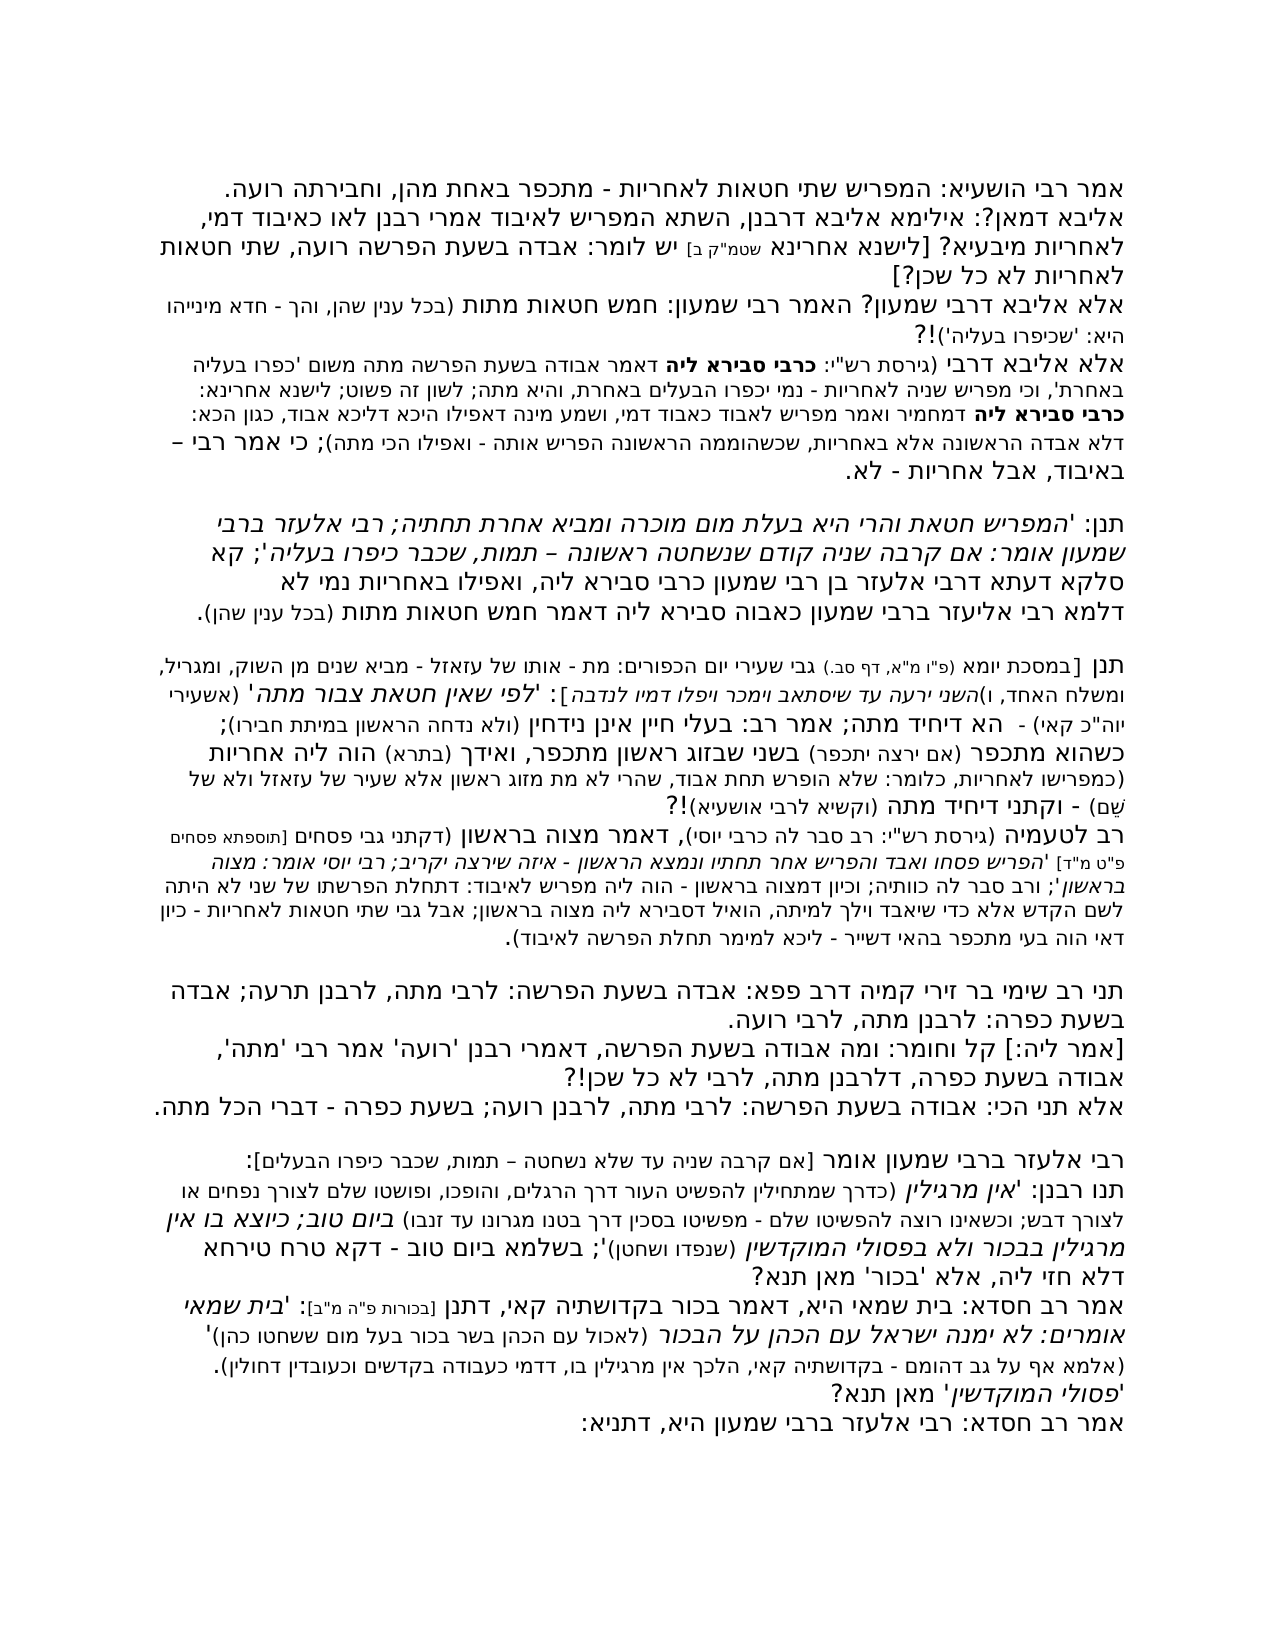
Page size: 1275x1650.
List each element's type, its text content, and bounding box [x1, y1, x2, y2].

text תנן: 'המפריש חטאת והרי היא בעלת מום מוכרה ומביא אחרת תחתיה; רבי אלעזר ברבי שמעון אומר: אם קרבה שניה קודם שנשחטה ראשונה – תמות, שכבר כיפרו בעליה'; קא סלקא דעתא דרבי אלעזר בן רבי שמעון כרבי סבירא ליה, ואפילו באחריות נמי לא [150, 509, 1125, 597]
text אלא תני הכי: אבודה בשעת הפרשה: לרבי מתה, לרבנן רועה; בשעת כפרה - דברי הכל מתה. [150, 1092, 1125, 1122]
text אמר רבי הושעיא: המפריש שתי חטאות לאחריות - מתכפר באחת מהן, וחבירתה רועה. [150, 174, 1125, 203]
text רב לטעמיה (גירסת רש"י: רב סבר לה כרבי יוסי), דאמר מצוה בראשון (דקתני גבי פסחים [תוספתא פסחים פ"ט מ"ד] 'הפריש פסחו ואבד והפריש אחר תחתיו ונמצא הראשון - איזה שירצה יקריב; רבי יוסי אומר: מצוה בראשון'; ורב סבר לה כוותיה; וכיון דמצוה בראשון - הוה ליה מפריש לאיבוד: דתחלת הפרשתו של שני לא היתה לשם הקדש אלא כדי שיאבד וילך למיתה, הואיל דסבירא ליה מצוה בראשון; אבל גבי שתי חטאות לאחריות - כיון דאי הוה בעי מתכפר בהאי דשייר - ליכא למימר תחלת הפרשה לאיבוד). [150, 821, 1125, 952]
text תני רב שימי בר זירי קמיה דרב פפא: אבדה בשעת הפרשה: לרבי מתה, לרבנן תרעה; אבדה בשעת כפרה: לרבנן מתה, לרבי רועה. [150, 976, 1125, 1034]
text [אמר ליה:] קל וחומר: ומה אבודה בשעת הפרשה, דאמרי רבנן 'רועה' אמר רבי 'מתה', אבודה בשעת כפרה, דלרבנן מתה, לרבי לא כל שכן!? [150, 1034, 1125, 1092]
text תנן [במסכת יומא (פ"ו מ"א, דף סב.) גבי שעירי יום הכפורים: מת - אותו של עזאזל - מביא שנים מן השוק, ומגריל, ומשלח האחד, ו)השני ירעה עד שיסתאב וימכר ויפלו דמיו לנדבה]: 'לפי שאין חטאת צבור מתה' (אשעירי יוה"כ קאי) - הא דיחיד מתה; אמר רב: בעלי חיין אינן נידחין (ולא נדחה הראשון במיתת חבירו); כשהוא מתכפר (אם ירצה יתכפר) בשני שבזוג ראשון מתכפר, ואידך (בתרא) הוה ליה אחריות (כמפרישו לאחריות, כלומר: שלא הופרש תחת אבוד, שהרי לא מת מזוג ראשון אלא שעיר של עזאזל ולא של שֵׁם) - וקתני דיחיד מתה (וקשיא לרבי אושעיא)!? [150, 650, 1125, 821]
text רבי אלעזר ברבי שמעון אומר [אם קרבה שניה עד שלא נשחטה – תמות, שכבר כיפרו הבעלים]: [150, 1146, 1125, 1175]
text אמר רב חסדא: בית שמאי היא, דאמר בכור בקדושתיה קאי, דתנן [בכורות פ"ה מ"ב]: 'בית שמאי אומרים: לא ימנה ישראל עם הכהן על הבכור (לאכול עם הכהן בשר בכור בעל מום ששחטו כהן)' (אלמא אף על גב דהומם - בקדושתיה קאי, הלכך אין מרגילין בו, דדמי כעבודה בקדשים וכעובדין דחולין). [150, 1292, 1125, 1379]
text אלא אליבא דרבי (גירסת רש"י: כרבי סבירא ליה דאמר אבודה בשעת הפרשה מתה משום 'כפרו בעליה באחרת', וכי מפריש שניה לאחריות - נמי יכפרו הבעלים באחרת, והיא מתה; לשון זה פשוט; לישנא אחרינא: כרבי סבירא ליה דמחמיר ואמר מפריש לאבוד כאבוד דמי, ושמע מינה דאפילו היכא דליכא אבוד, כגון הכא: דלא אבדה הראשונה אלא באחריות, שכשהוממה הראשונה הפריש אותה - ואפילו הכי מתה); כי אמר רבי – באיבוד, אבל אחריות - לא. [150, 349, 1125, 485]
text דלמא רבי אליעזר ברבי שמעון כאבוה סבירא ליה דאמר חמש חטאות מתות (בכל ענין שהן). [150, 597, 1125, 626]
text אמר רב חסדא: רבי אלעזר ברבי שמעון היא, דתניא: [150, 1408, 1125, 1437]
text אליבא דמאן?: אילימא אליבא דרבנן, השתא המפריש לאיבוד אמרי רבנן לאו כאיבוד דמי, לאחריות מיבעיא? [לישנא אחרינא שטמ"ק ב] יש לומר: אבדה בשעת הפרשה רועה, שתי חטאות לאחריות לא כל שכן?] [150, 203, 1125, 291]
text 'פסולי המוקדשין' מאן תנא? [150, 1379, 1125, 1408]
text תנו רבנן: 'אין מרגילין (כדרך שמתחילין להפשיט העור דרך הרגלים, והופכו, ופושטו שלם לצורך נפחים או לצורך דבש; וכשאינו רוצה להפשיטו שלם - מפשיטו בסכין דרך בטנו מגרונו עד זנבו) ביום טוב; כיוצא בו אין מרגילין בבכור ולא בפסולי המוקדשין (שנפדו ושחטן)'; בשלמא ביום טוב - דקא טרח טירחא דלא חזי ליה, אלא 'בכור' מאן תנא? [150, 1175, 1125, 1292]
text אלא אליבא דרבי שמעון? האמר רבי שמעון: חמש חטאות מתות (בכל ענין שהן, והך - חדא מינייהו היא: 'שכיפרו בעליה')!? [150, 291, 1125, 349]
